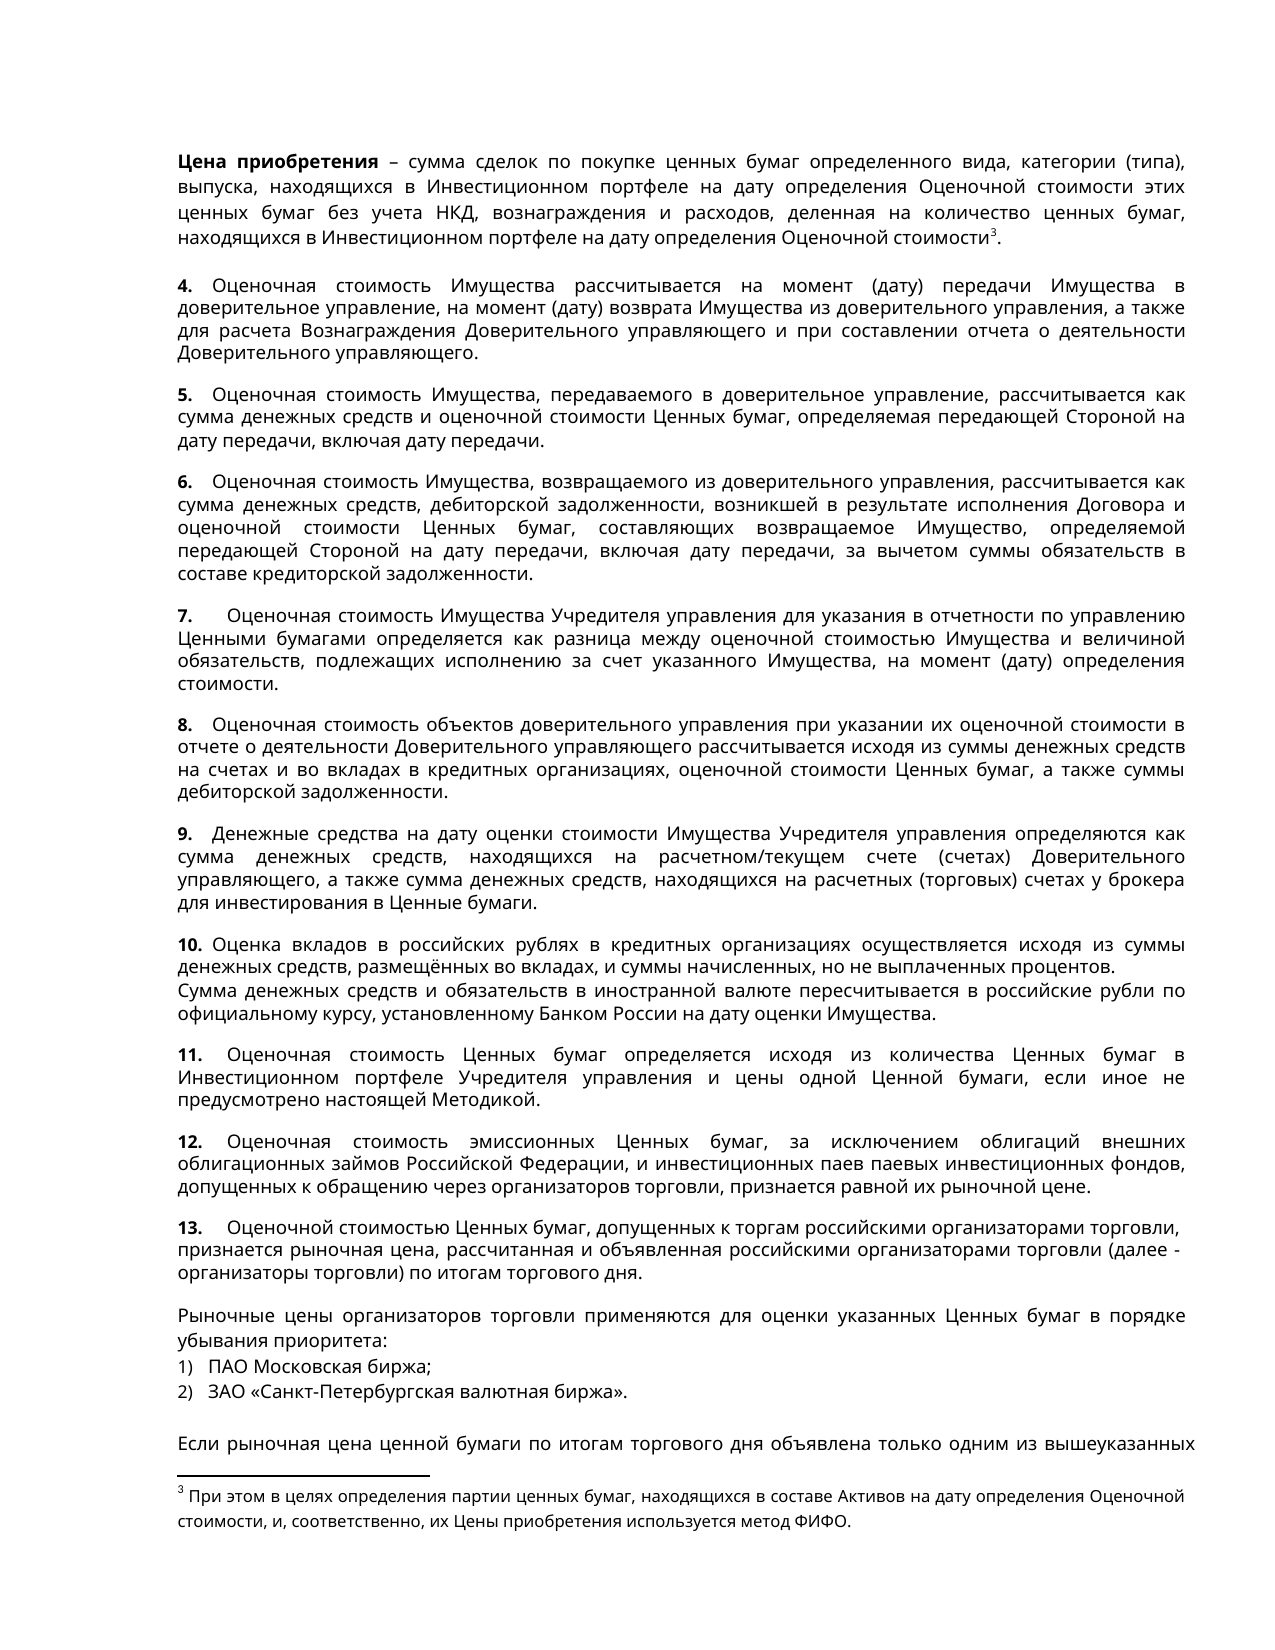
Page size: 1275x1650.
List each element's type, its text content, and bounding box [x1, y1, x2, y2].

list Оценочная стоимость объектов доверительного управления при указании их оценочной стоимости в отчете о деятельности Доверительного управляющего рассчитывается исходя из суммы денежных средств на счетах и во вкладах в кредитных организациях, оценочной стоимости Ценных бумаг, а также суммы дебиторской задолженности. [177, 713, 1186, 803]
list ЗАО «Санкт-Петербургская валютная биржа». [177, 1379, 1186, 1404]
list Оценочная стоимость Ценных бумаг определяется исходя из количества Ценных бумаг в Инвестиционном портфеле Учредителя управления и цены одной Ценной бумаги, если иное не предусмотрено настоящей Методикой. [177, 1044, 1186, 1111]
list Оценка вкладов в российских рублях в кредитных организациях осуществляется исходя из суммы денежных средств, размещённых во вкладах, и суммы начисленных, но не выплаченных процентов. [177, 933, 1186, 979]
list Оценочная стоимость Имущества Учредителя управления для указания в отчетности по управлению Ценными бумагами определяется как разница между оценочной стоимостью Имущества и величиной обязательств, подлежащих исполнению за счет указанного Имущества, на момент (дату) определения стоимости. [177, 605, 1186, 695]
text Цена приобретения – сумма сделок по покупке ценных бумаг определенного вида, категории (типа), выпуска, находящихся в Инвестиционном портфеле на дату определения Оценочной стоимости этих ценных бумаг без учета НКД, вознаграждения и расходов, деленная на количество ценных бумаг, находящихся в Инвестиционном портфеле на дату определения Оценочной стоимости. [177, 148, 1186, 250]
list ПАО Московская биржа; [177, 1353, 1186, 1379]
list Оценочная стоимость Имущества рассчитывается на момент (дату) передачи Имущества в доверительное управление, на момент (дату) возврата Имущества из доверительного управления, а также для расчета Вознаграждения Доверительного управляющего и при составлении отчета о деятельности Доверительного управляющего. [177, 274, 1186, 364]
list Оценочная стоимость эмиссионных Ценных бумаг, за исключением облигаций внешних облигационных займов Российской Федерации, и инвестиционных паев паевых инвестиционных фондов, допущенных к обращению через организаторов торговли, признается равной их рыночной цене. [177, 1130, 1186, 1198]
list Оценочная стоимость Имущества, возвращаемого из доверительного управления, рассчитывается как сумма денежных средств, дебиторской задолженности, возникшей в результате исполнения Договора и оценочной стоимости Ценных бумаг, составляющих возвращаемое Имущество, определяемой передающей Стороной на дату передачи, включая дату передачи, за вычетом суммы обязательств в составе кредиторской задолженности. [177, 470, 1186, 586]
list Оценочной стоимостью Ценных бумаг, допущенных к торгам российскими организаторами торговли, признается рыночная цена, рассчитанная и объявленная российскими организаторами торговли (далее - организаторы торговли) по итогам торгового дня. [177, 1216, 1181, 1284]
list Оценочная стоимость Имущества, передаваемого в доверительное управление, рассчитывается как сумма денежных средств и оценочной стоимости Ценных бумаг, определяемая передающей Стороной на дату передачи, включая дату передачи. [177, 383, 1186, 452]
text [177, 1430, 1196, 1455]
list Денежные средства на дату оценки стоимости Имущества Учредителя управления определяются как сумма денежных средств, находящихся на расчетном/текущем счете (счетах) Доверительного управляющего, а также сумма денежных средств, находящихся на расчетных (торговых) счетах у брокера для инвестирования в Ценные бумаги. [177, 822, 1186, 914]
text Сумма денежных средств и обязательств в иностранной валюте пересчитывается в российские рубли по официальному курсу, установленному Банком России на дату оценки Имущества. [177, 979, 1186, 1025]
text Рыночные цены организаторов торговли применяются для оценки указанных Ценных бумаг в порядке убывания приоритета: [177, 1302, 1186, 1353]
